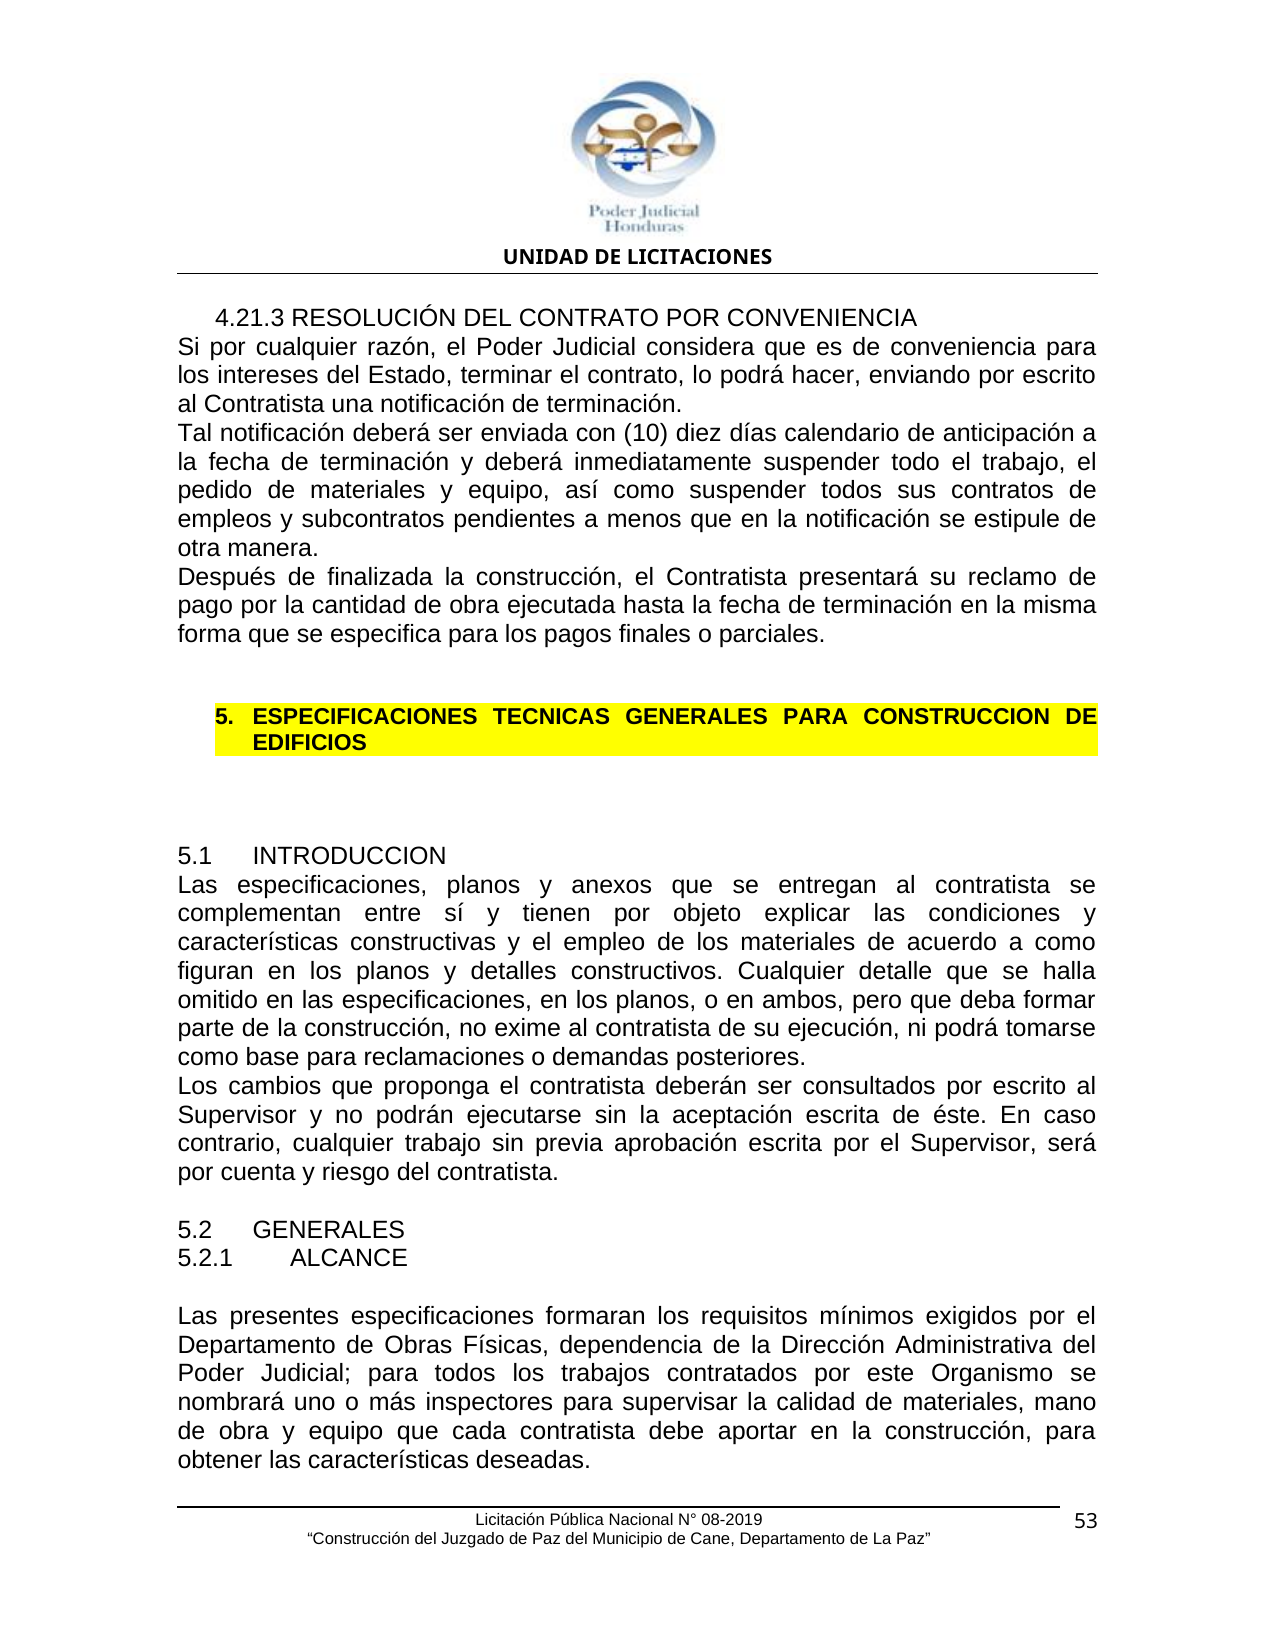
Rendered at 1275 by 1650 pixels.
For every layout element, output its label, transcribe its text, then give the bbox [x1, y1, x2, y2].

text Las especificaciones, planos y anexos que se entregan al contratista se complementan entre sí y tienen por objeto explicar las condiciones y características constructivas y el empleo de los materiales de acuerdo a como figuran en los planos y detalles constructivos. Cualquier detalle que se halla omitido en las especificaciones, en los planos, o en ambos, pero que deba formar parte de la construcción, no exime al contratista de su ejecución, ni podrá tomarse como base para reclamaciones o demandas posteriores. [177, 870, 1098, 1071]
subtitle 4.21.3 RESOLUCIÓN DEL CONTRATO POR CONVENIENCIA [207, 303, 1098, 332]
subtitle GENERALES [177, 1215, 1098, 1243]
text Los cambios que proponga el contratista deberán ser consultados por escrito al Supervisor y no podrán ejecutarse sin la aceptación escrita de éste. En caso contrario, cualquier trabajo sin previa aprobación escrita por el Supervisor, será por cuenta y riesgo del contratista. [177, 1071, 1098, 1186]
subtitle INTRODUCCION [177, 841, 1098, 870]
text Tal notificación deberá ser enviada con (10) diez días calendario de anticipación a la fecha de terminación y deberá inmediatamente suspender todo el trabajo, el pedido de materiales y equipo, así como suspender todos sus contratos de empleos y subcontratos pendientes a menos que en la notificación se estipule de otra manera. [177, 418, 1098, 562]
picture [550, 73, 725, 243]
text Si por cualquier razón, el Poder Judicial considera que es de conveniencia para los intereses del Estado, terminar el contrato, lo podrá hacer, enviando por escrito al Contratista una notificación de terminación. [177, 332, 1098, 418]
text Las presentes especificaciones formaran los requisitos mínimos exigidos por el Departamento de Obras Físicas, dependencia de del Poder Judicial; para todos los trabajos contratados por este Organismo se nombrará uno o más inspectores para supervisar la calidad de materiales, mano de obra y equipo que cada contratista debe aportar en la construcción, para obtener las características deseadas. [177, 1301, 1098, 1473]
subtitle ALCANCE [177, 1243, 1098, 1272]
text Después de finalizada la construcción, el Contratista presentará su reclamo de pago por la cantidad de obra ejecutada hasta la fecha de terminación en la misma forma que se especifica para los pagos finales o parciales. [177, 562, 1098, 648]
subtitle ESPECIFICACIONES TECNICAS GENERALES PARA CONSTRUCCION DE EDIFICIOS [215, 703, 1098, 756]
